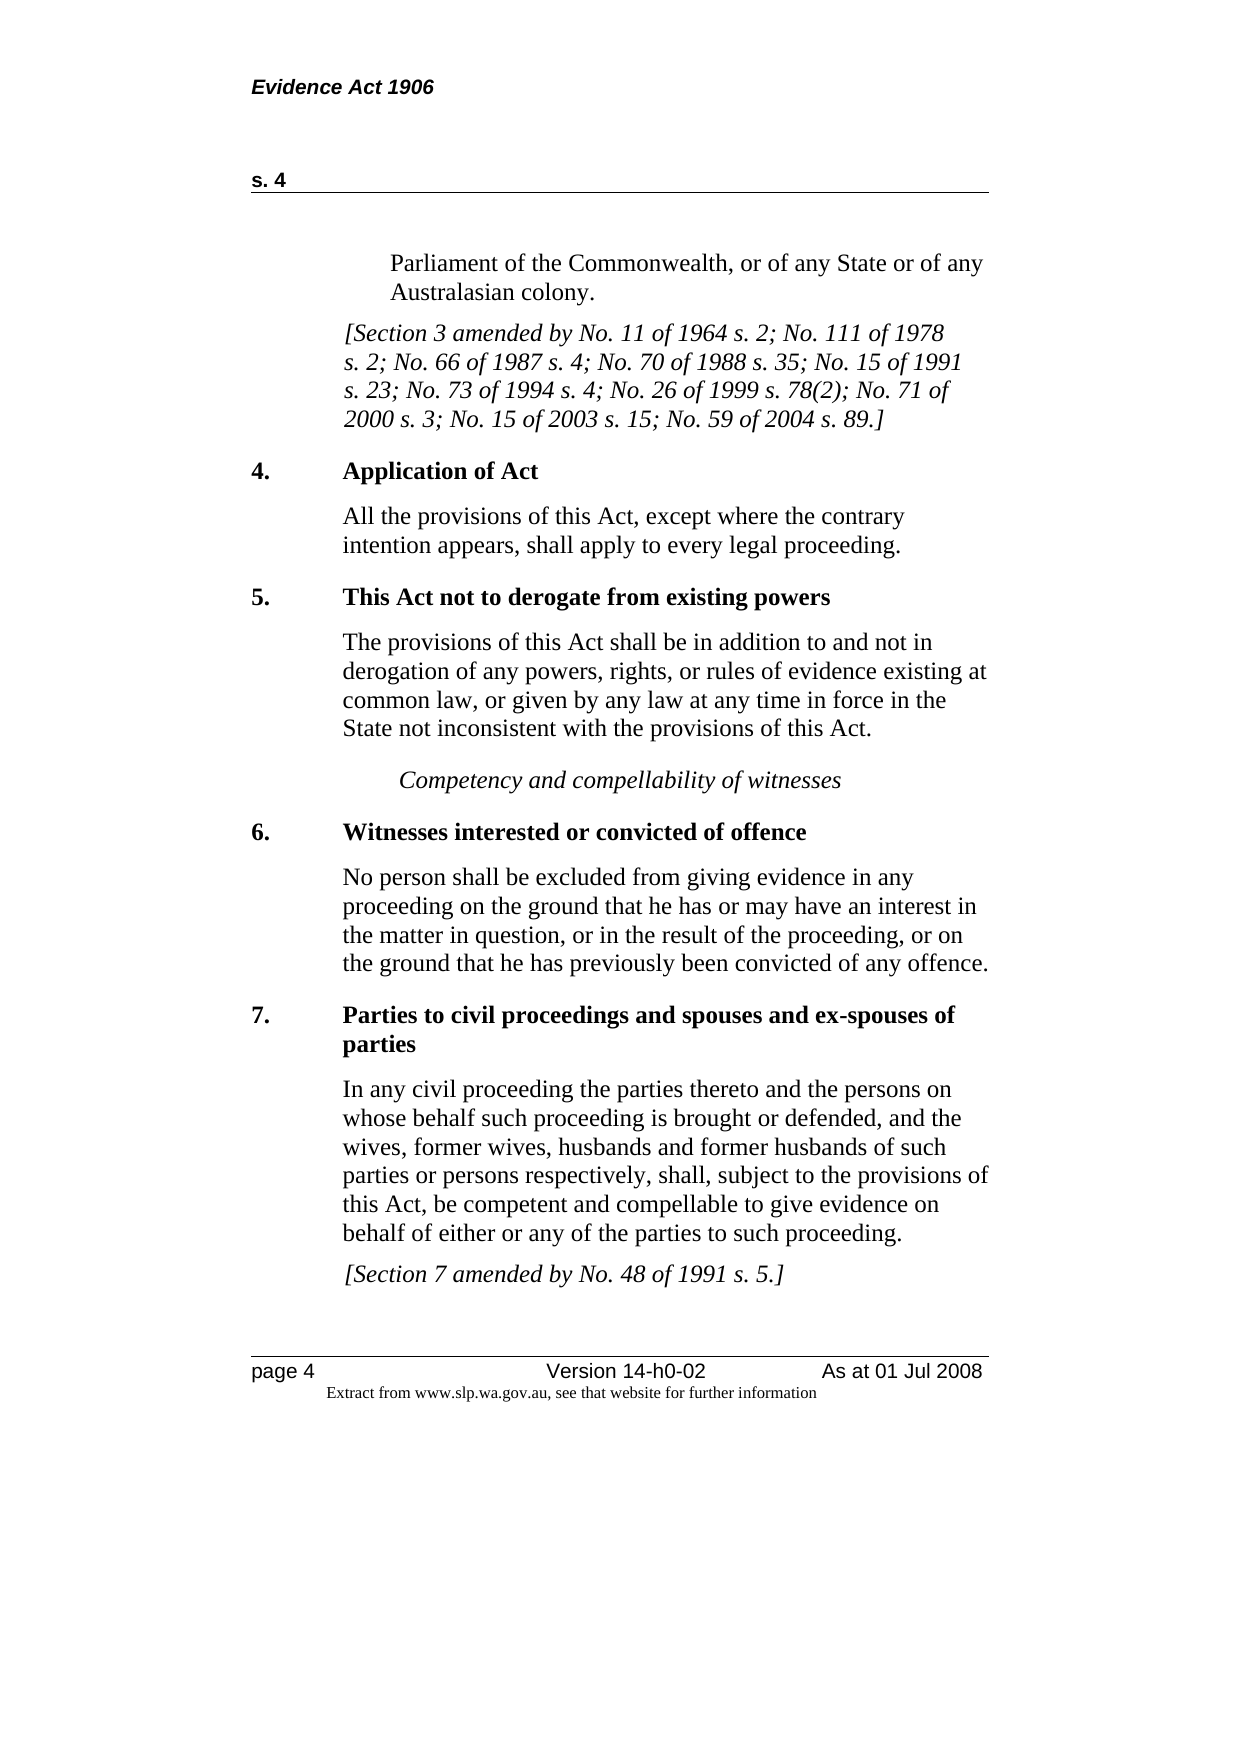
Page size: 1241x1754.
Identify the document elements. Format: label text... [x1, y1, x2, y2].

subtitle 6. Witnesses interested or convicted of offence [251, 817, 989, 846]
text The provisions of this Act shall be in addition to and not in derogation of any powers, rights, or rules of evidence existing at common law, or given by any law at any time in force in the State not inconsistent with the provisions of this Act. [251, 627, 989, 742]
subtitle 4. Application of Act [251, 456, 989, 485]
subtitle 7. Parties to civil proceedings and spouses and ex-spouses of parties [251, 1000, 989, 1058]
text [Section 7 amended by No. 48 of 1991 s. 5.] [251, 1259, 989, 1288]
text No person shall be excluded from giving evidence in any proceeding on the ground that he has or may have an interest in the matter in question, or in the result of the proceeding, or on the ground that he has previously been convicted of any offence. [251, 862, 989, 977]
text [251, 248, 989, 306]
subtitle 5. This Act not to derogate from existing powers [251, 582, 989, 611]
text In any civil proceeding the parties thereto and the persons on whose behalf such proceeding is brought or defended, and the wives, former wives, husbands and former husbands of such parties or persons respectively, shall, subject to the provisions of this Act, be competent and compellable to give evidence on behalf of either or any of the parties to such proceeding. [251, 1074, 989, 1247]
subtitle Competency and compellability of witnesses [251, 765, 989, 794]
text All the provisions of this Act, except where the contrary intention appears, shall apply to every legal proceeding. [251, 501, 989, 559]
text [Section 3 amended by No. 11 of 1964 s. 2; No. 111 of 1978 s. 2; No. 66 of 1987 s. 4; No. 70 of 1988 s. 35; No. 15 of 1991 s. 23; No. 73 of 1994 s. 4; No. 26 of 1999 s. 78(2); No. 71 of 2000 s. 3; No. 15 of 2003 s. 15; No. 59 of 2004 s. 89.] [251, 318, 989, 433]
